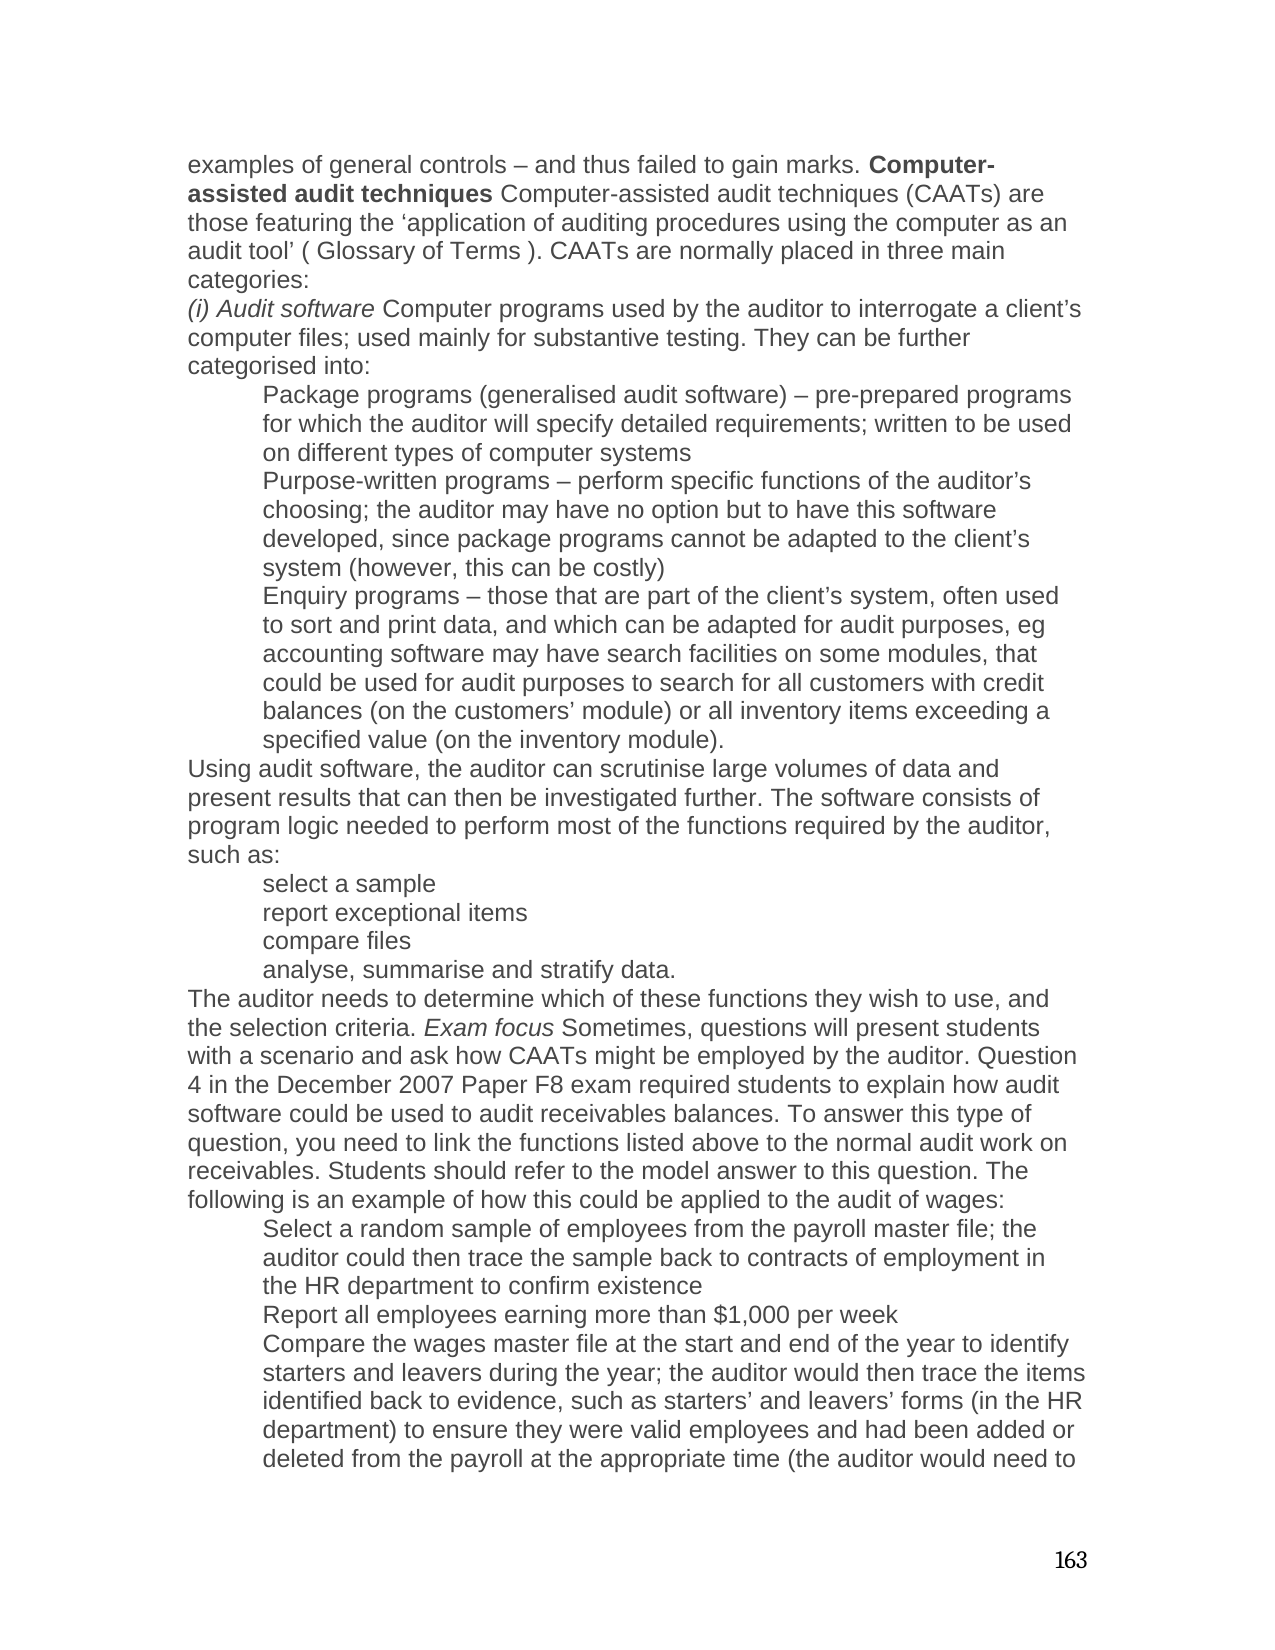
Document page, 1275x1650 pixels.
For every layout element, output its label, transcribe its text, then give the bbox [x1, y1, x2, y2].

list Package programs (generalised audit software) – pre-prepared programs for which the auditor will specify detailed requirements; written to be used on different types of computer systems [187, 380, 1087, 466]
list Report all employees earning more than $1,000 per week [187, 1300, 1087, 1329]
list Enquiry programs – those that are part of the client’s system, often used to sort and print data, and which can be adapted for audit purposes, eg accounting software may have search facilities on some modules, that could be used for audit purposes to search for all customers with credit balances (on the customers’ module) or all inventory items exceeding a specified value (on the inventory module). [187, 581, 1087, 754]
text Using audit software, the auditor can scrutinise large volumes of data and present results that can then be investigated further. The software consists of program logic needed to perform most of the functions required by the auditor, such as: [187, 754, 1087, 869]
list report exceptional items [187, 897, 1087, 926]
list Purpose-written programs – perform specific functions of the auditor’s choosing; the auditor may have no option but to have this software developed, since package programs cannot be adapted to the client’s system (however, this can be costly) [187, 466, 1087, 581]
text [187, 150, 1087, 294]
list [187, 1329, 1087, 1472]
list Select a random sample of employees from the payroll master file; the auditor could then trace the sample back to contracts of employment in the HR department to confirm existence [187, 1214, 1087, 1300]
text The auditor needs to determine which of these functions they wish to use, and the selection criteria. Exam focus Sometimes, questions will present students with a scenario and ask how CAATs might be employed by the auditor. Question 4 in the December 2007 Paper F8 exam required students to explain how audit software could be used to audit receivables balances. To answer this type of question, you need to link the functions listed above to the normal audit work on receivables. Students should refer to the model answer to this question. The following is an example of how this could be applied to the audit of wages: [187, 984, 1087, 1214]
list select a sample [187, 869, 1087, 897]
list analyse, summarise and stratify data. [187, 955, 1087, 984]
text (i) Audit software Computer programs used by the auditor to interrogate a client’s computer files; used mainly for substantive testing. They can be further categorised into: [187, 294, 1087, 380]
list compare files [187, 926, 1087, 955]
